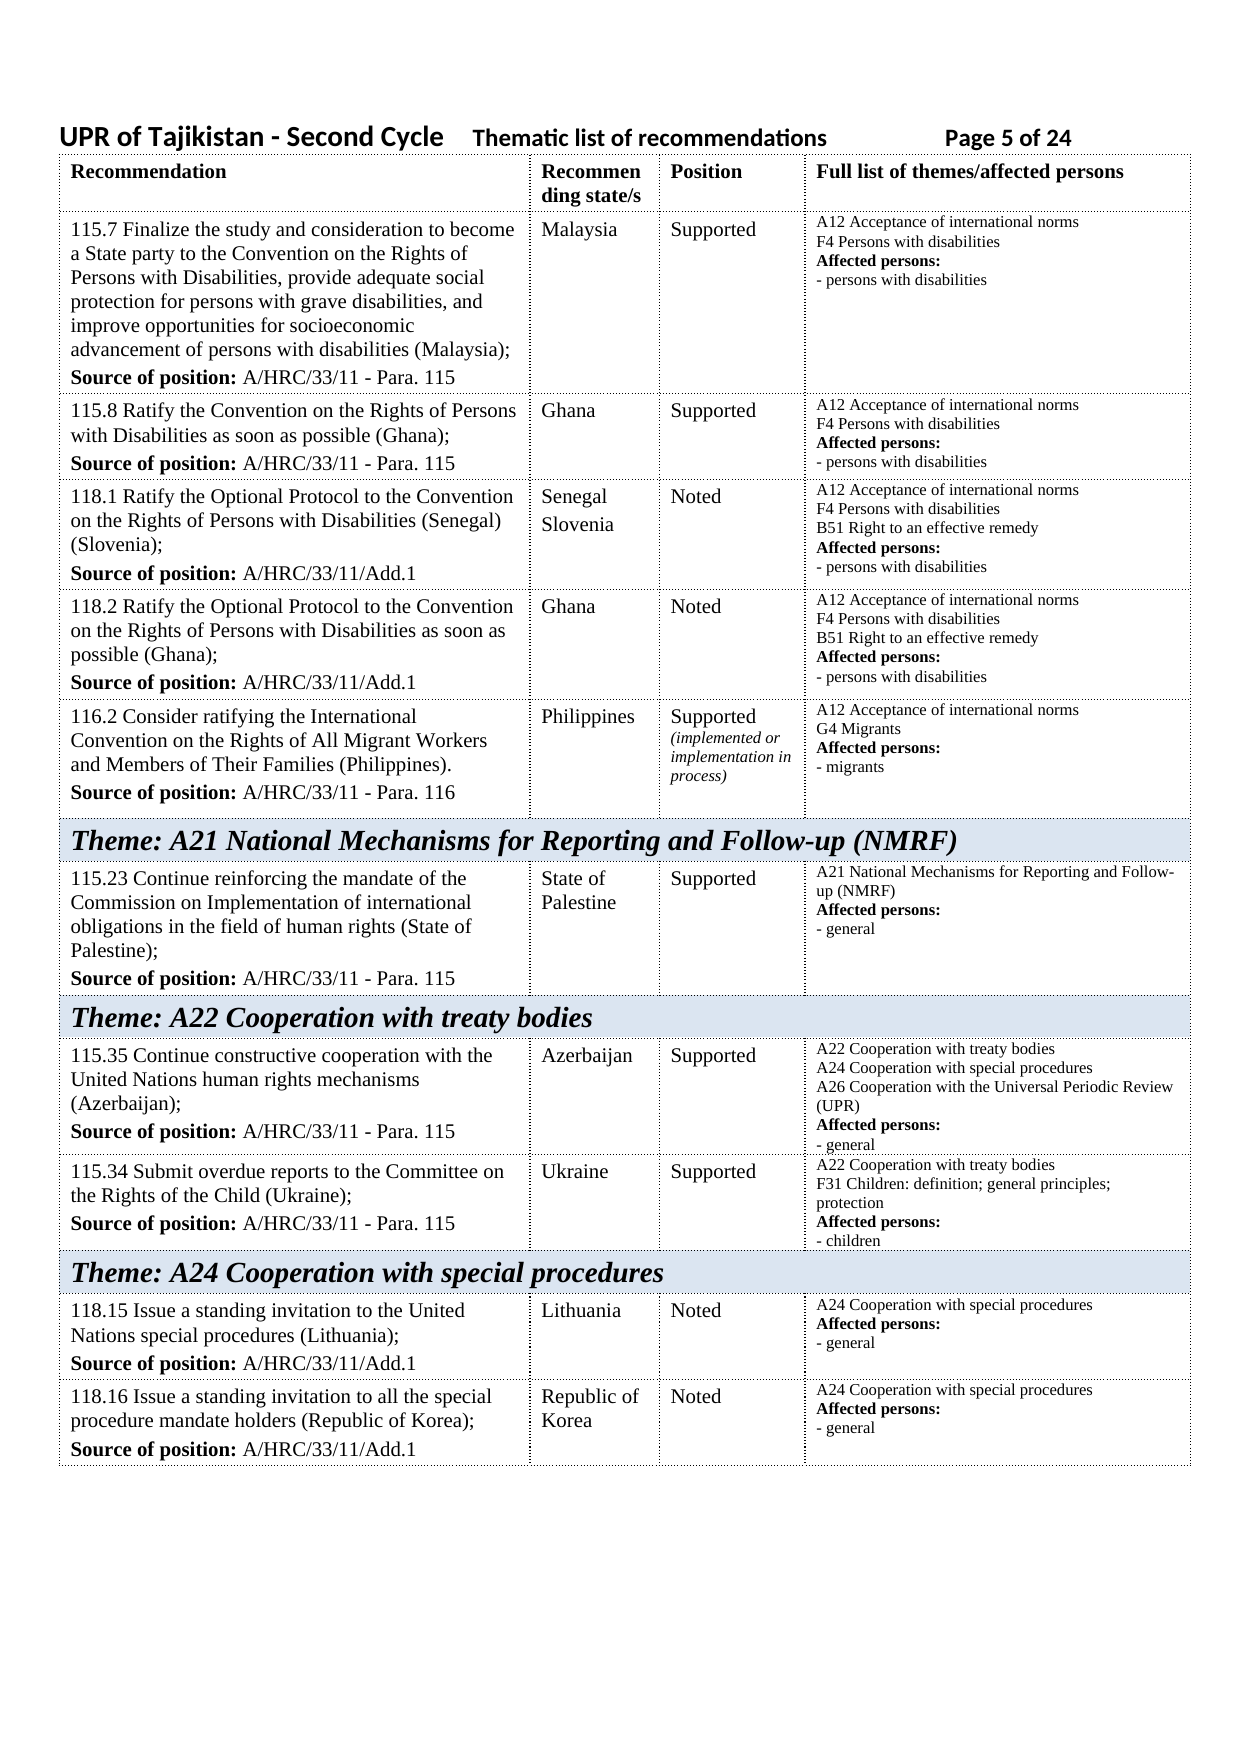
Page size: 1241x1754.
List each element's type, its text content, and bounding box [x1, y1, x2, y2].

table_cell Supported [659, 861, 805, 994]
table_cell State of Palestine [530, 861, 659, 994]
table_header Position [659, 154, 805, 211]
table_cell Supported [659, 211, 805, 393]
table_cell 118.1 Ratify the Optional Protocol to the Convention on the Rights of Persons with Disabilities (Senegal) (Slovenia); Source of position: A/HRC/33/11/Add.1 [59, 479, 530, 589]
table_cell 115.23 Continue reinforcing the mandate of the Commission on Implementation of international obligations in the field of human rights (State of Palestine); Source of position: A/HRC/33/11 - Para. 115 [59, 861, 530, 994]
table_cell Supported [659, 393, 805, 479]
table_cell 118.15 Issue a standing invitation to the United Nations special procedures (Lithuania); Source of position: A/HRC/33/11/Add.1 [59, 1293, 530, 1379]
table_cell Senegal Slovenia [530, 479, 659, 589]
table_cell 118.2 Ratify the Optional Protocol to the Convention on the Rights of Persons with Disabilities as soon as possible (Ghana); Source of position: A/HRC/33/11/Add.1 [59, 589, 530, 698]
table_cell Theme: A21 National Mechanisms for Reporting and Follow-up (NMRF) [59, 818, 1190, 861]
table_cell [805, 211, 1190, 393]
table_cell 115.34 Submit overdue reports to the Committee on the Rights of the Child (Ukraine); Source of position: A/HRC/33/11 - Para. 115 [59, 1154, 530, 1250]
table_cell 115.35 Continue constructive cooperation with the United Nations human rights mechanisms (Azerbaijan); Source of position: A/HRC/33/11 - Para. 115 [59, 1038, 530, 1153]
table_cell Noted [659, 589, 805, 698]
table_cell A24 Cooperation with special procedures Affected persons: - general [805, 1293, 1190, 1379]
table_cell A12 Acceptance of international norms G4 Migrants Affected persons: - migrants [805, 699, 1190, 818]
table_cell Ghana [530, 393, 659, 479]
table_cell Philippines [530, 699, 659, 818]
table_cell Republic of Korea [530, 1379, 659, 1465]
table_cell Ghana [530, 589, 659, 698]
table_cell Supported [659, 1154, 805, 1250]
table_header Recommendation [59, 154, 530, 211]
table_cell A12 Acceptance of international norms F4 Persons with disabilities B51 Right to an effective remedy Affected persons: - persons with disabilities [805, 589, 1190, 698]
table_cell Noted [659, 1293, 805, 1379]
table_cell Theme: A24 Cooperation with special procedures [59, 1250, 1190, 1293]
table_cell A22 Cooperation with treaty bodies F31 Children: definition; general principles; protection Affected persons: - children [805, 1154, 1190, 1250]
table_cell Lithuania [530, 1293, 659, 1379]
table_header Recommending state/s [530, 154, 659, 211]
table_cell Malaysia [530, 211, 659, 393]
table_cell A21 National Mechanisms for Reporting and Follow-up (NMRF) Affected persons: - general [805, 861, 1190, 994]
table_cell Noted [659, 1379, 805, 1465]
table_cell Theme: A22 Cooperation with treaty bodies [59, 995, 1190, 1037]
table_cell Ukraine [530, 1154, 659, 1250]
table_cell Azerbaijan [530, 1038, 659, 1153]
table_header Full list of themes/affected persons [805, 154, 1190, 211]
table_cell A12 Acceptance of international norms F4 Persons with disabilities Affected persons: - persons with disabilities [805, 393, 1190, 479]
table_cell Noted [659, 479, 805, 589]
table_cell 118.16 Issue a standing invitation to all the special procedure mandate holders (Republic of Korea); Source of position: A/HRC/33/11/Add.1 [59, 1379, 530, 1465]
table_cell Supported (implemented or implementation in process) [659, 699, 805, 818]
table_cell A12 Acceptance of international norms F4 Persons with disabilities B51 Right to an effective remedy Affected persons: - persons with disabilities [805, 479, 1190, 589]
table_cell Supported [659, 1038, 805, 1153]
table_cell 115.8 Ratify the Convention on the Rights of Persons with Disabilities as soon as possible (Ghana); Source of position: A/HRC/33/11 - Para. 115 [59, 393, 530, 479]
table_cell 116.2 Consider ratifying the International Convention on the Rights of All Migrant Workers and Members of Their Families (Philippines). Source of position: A/HRC/33/11 - Para. 116 [59, 699, 530, 818]
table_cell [805, 1379, 1190, 1465]
table_cell 115.7 Finalize the study and consideration to become a State party to the Convention on the Rights of Persons with Disabilities, provide adequate social protection for persons with grave disabilities, and improve opportunities for socioeconomic advancement of persons with disabilities (Malaysia); Source of position: A/HRC/33/11 - Para. 115 [59, 211, 530, 393]
table_cell A22 Cooperation with treaty bodies A24 Cooperation with special procedures A26 Cooperation with the Universal Periodic Review (UPR) Affected persons: - general [805, 1038, 1190, 1153]
